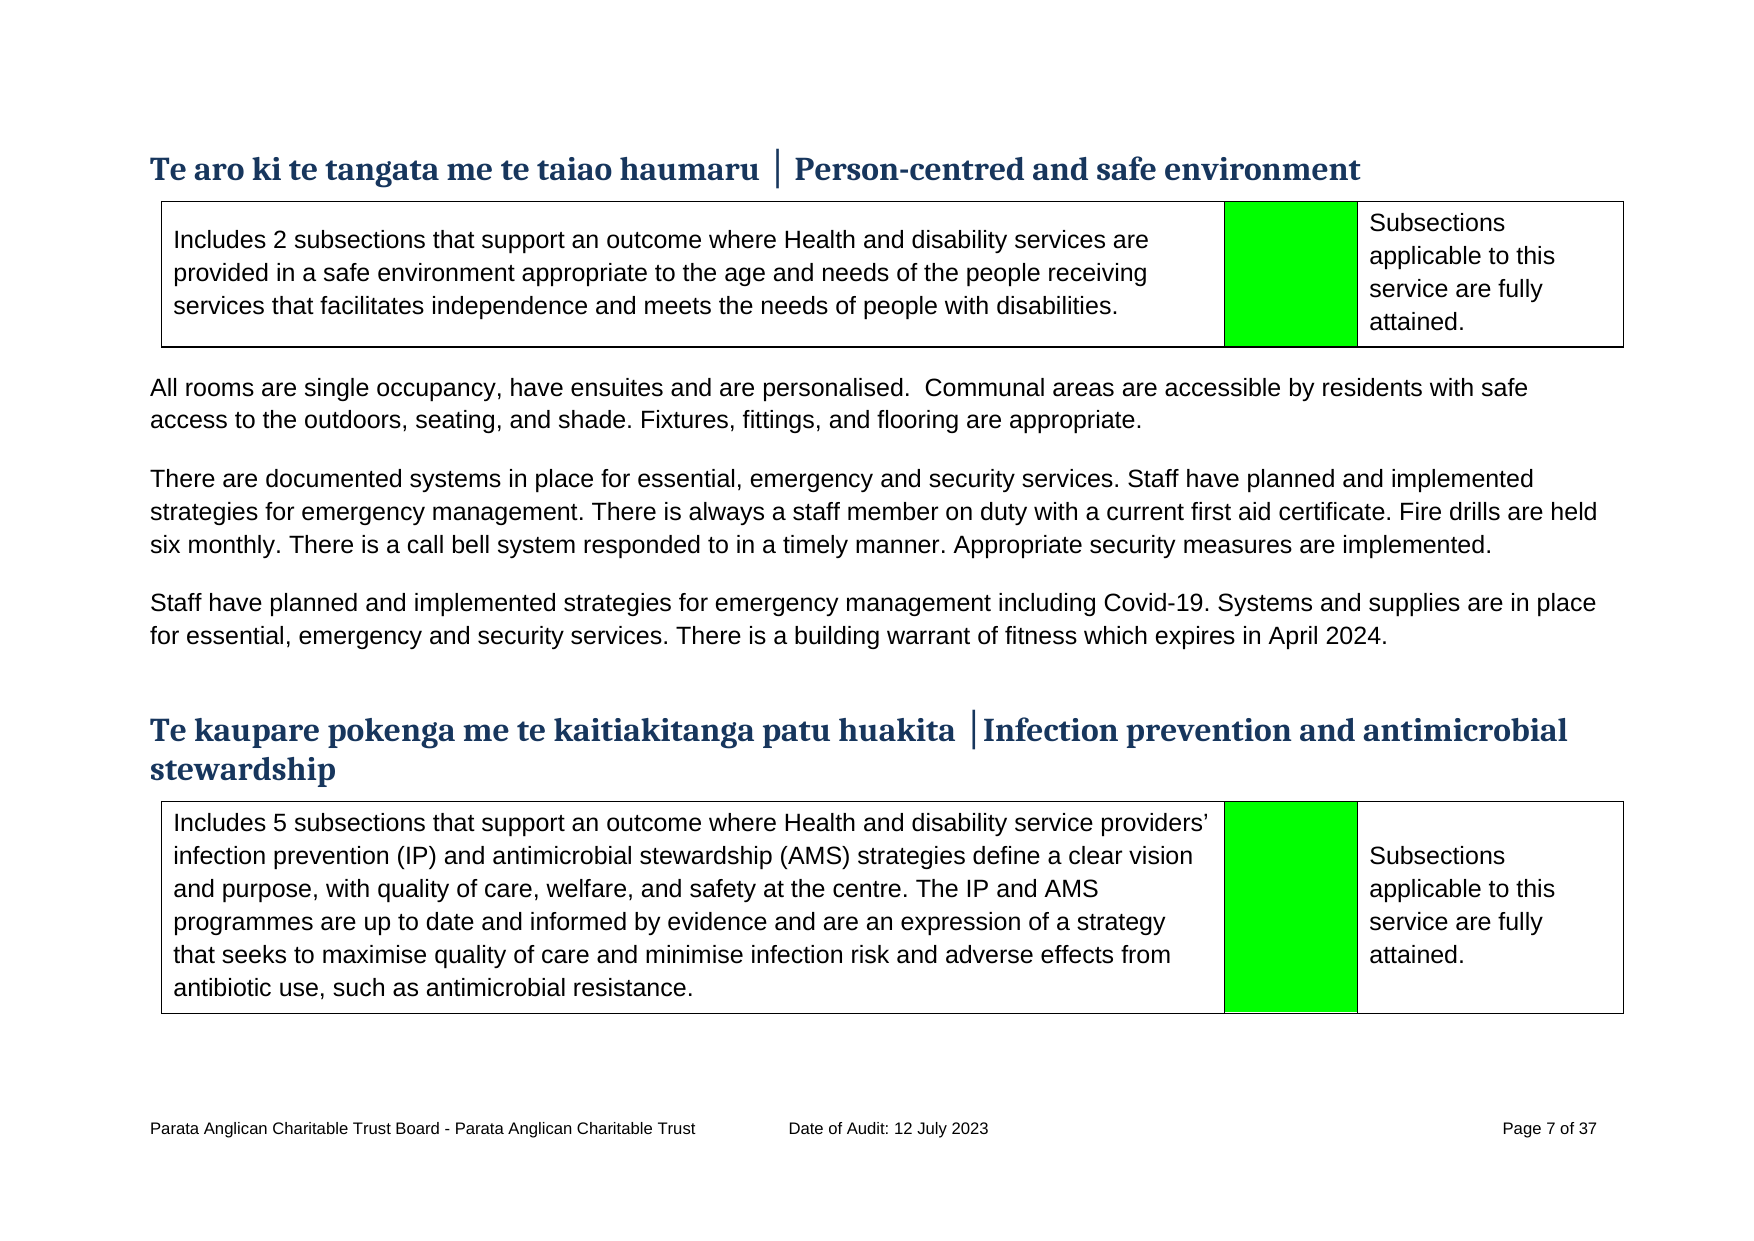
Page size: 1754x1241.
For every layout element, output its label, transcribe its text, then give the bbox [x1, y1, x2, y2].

text All rooms are single occupancy, have ensuites and are personalised. Communal areas are accessible by residents with safe access to the outdoors, seating, and shade. Fixtures, fittings, and flooring are appropriate. [150, 372, 1604, 434]
table_header Includes 2 subsections that support an outcome where Health and disability services are provided in a safe environment appropriate to the age and needs of the people receiving services that facilitates independence and meets the needs of people with disabilities. [162, 202, 1224, 346]
table_header [1225, 802, 1357, 1012]
table_header Includes 5 subsections that support an outcome where Health and disability service providers’ infection prevention (IP) and antimicrobial stewardship (AMS) strategies define a clear vision and purpose, with quality of care, welfare, and safety at the centre. The IP and AMS programmes are up to date and informed by evidence and are an expression of a strategy that seeks to maximise quality of care and minimise infection risk and adverse effects from antibiotic use, such as antimicrobial resistance. [162, 802, 1224, 1012]
table_header [1225, 202, 1357, 346]
subtitle Te kaupare pokenga me te kaitiakitanga patu huakita │Infection prevention and antimicrobial stewardship [150, 712, 1604, 788]
table_header Subsections applicable to this service are fully attained. [1358, 802, 1623, 1012]
text Staff have planned and implemented strategies for emergency management including Covid-19. Systems and supplies are in place for essential, emergency and security services. There is a building warrant of fitness which expires in April 2024. [150, 588, 1604, 649]
subtitle Te aro ki te tangata me te taiao haumaru │ Person-centred and safe environment [150, 150, 776, 188]
table_header Subsections applicable to this service are fully attained. [1358, 202, 1623, 346]
subtitle Te aro ki te tangata me te taiao haumaru │ Person-centred and safe environment [778, 150, 1604, 188]
text There are documented systems in place for essential, emergency and security services. Staff have planned and implemented strategies for emergency management. There is always a staff member on duty with a current first aid certificate. Fire drills are held six monthly. There is a call bell system responded to in a timely manner. Appropriate security measures are implemented. [150, 463, 1604, 558]
